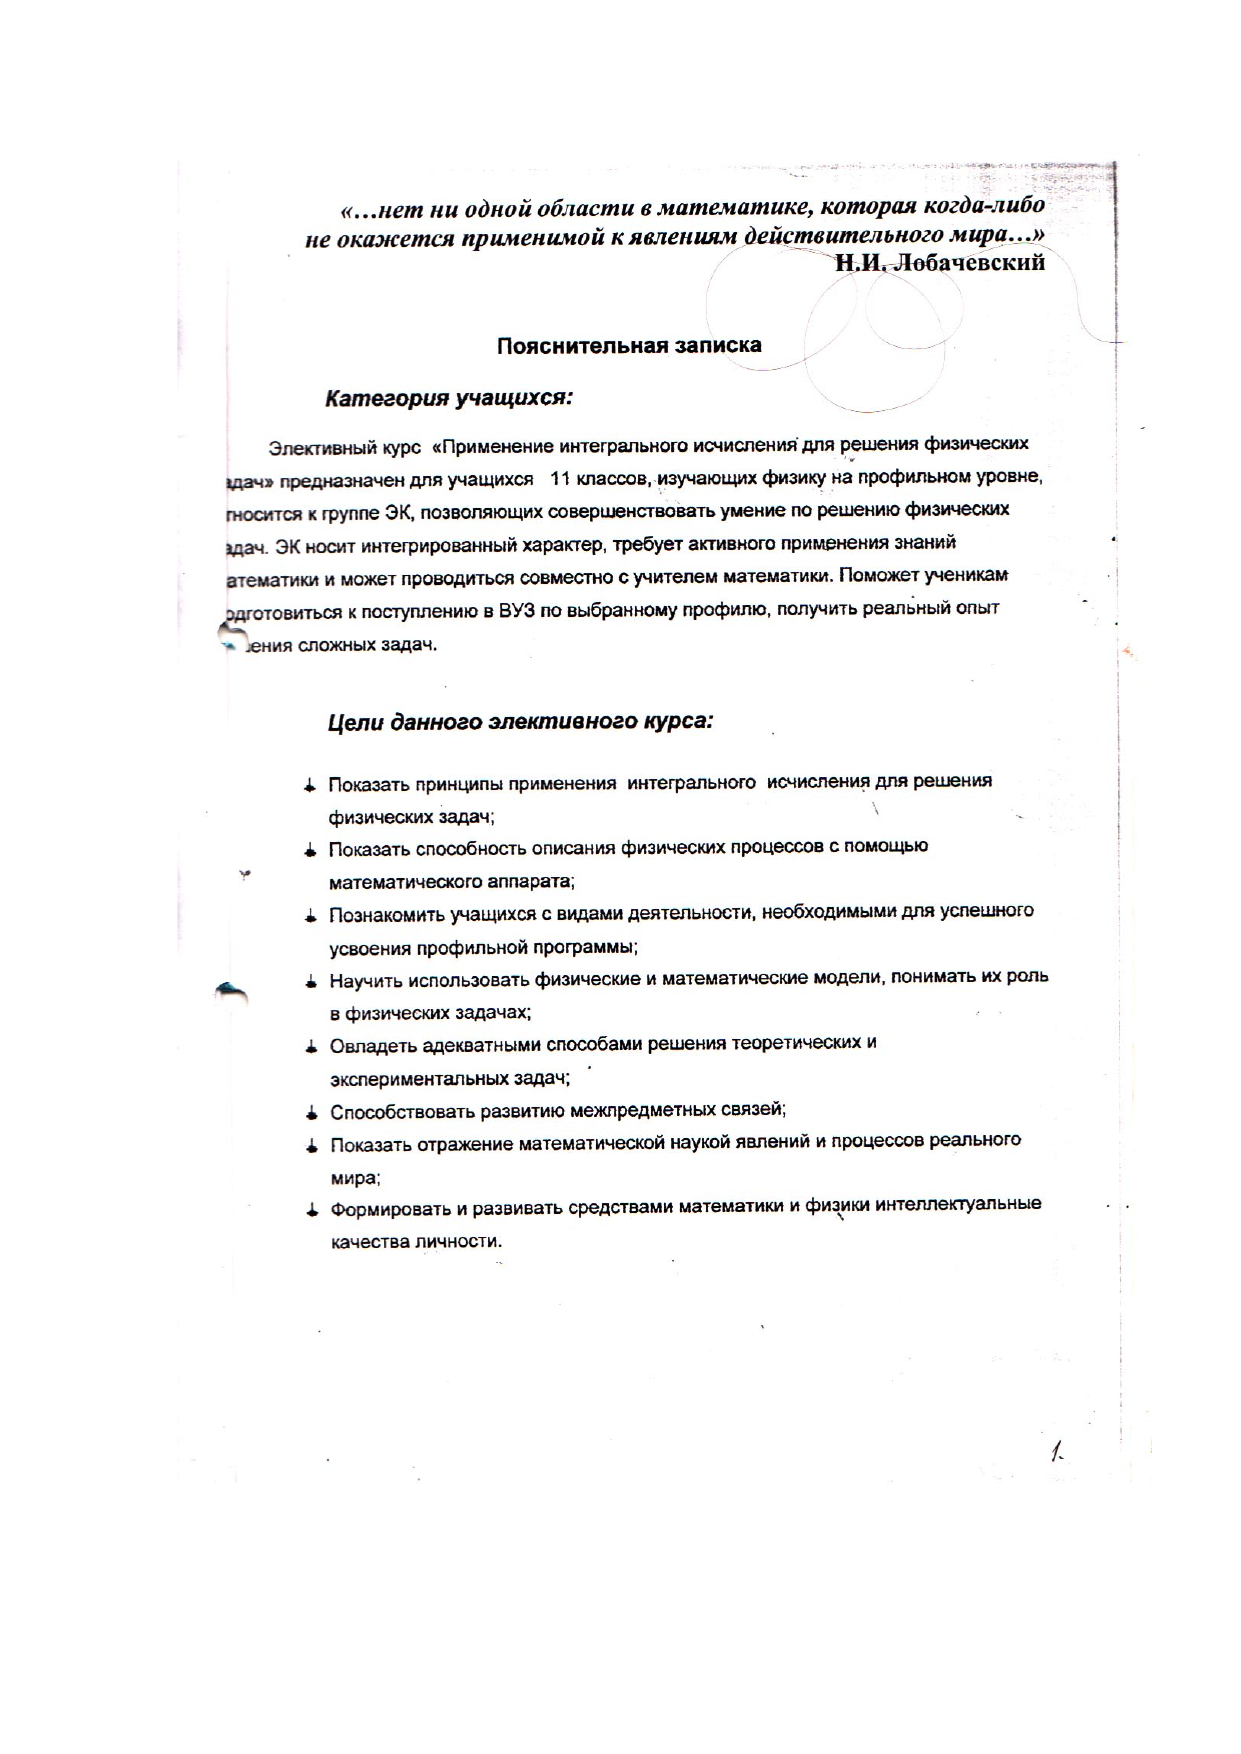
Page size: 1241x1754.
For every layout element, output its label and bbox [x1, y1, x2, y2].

picture [177, 150, 1152, 1488]
